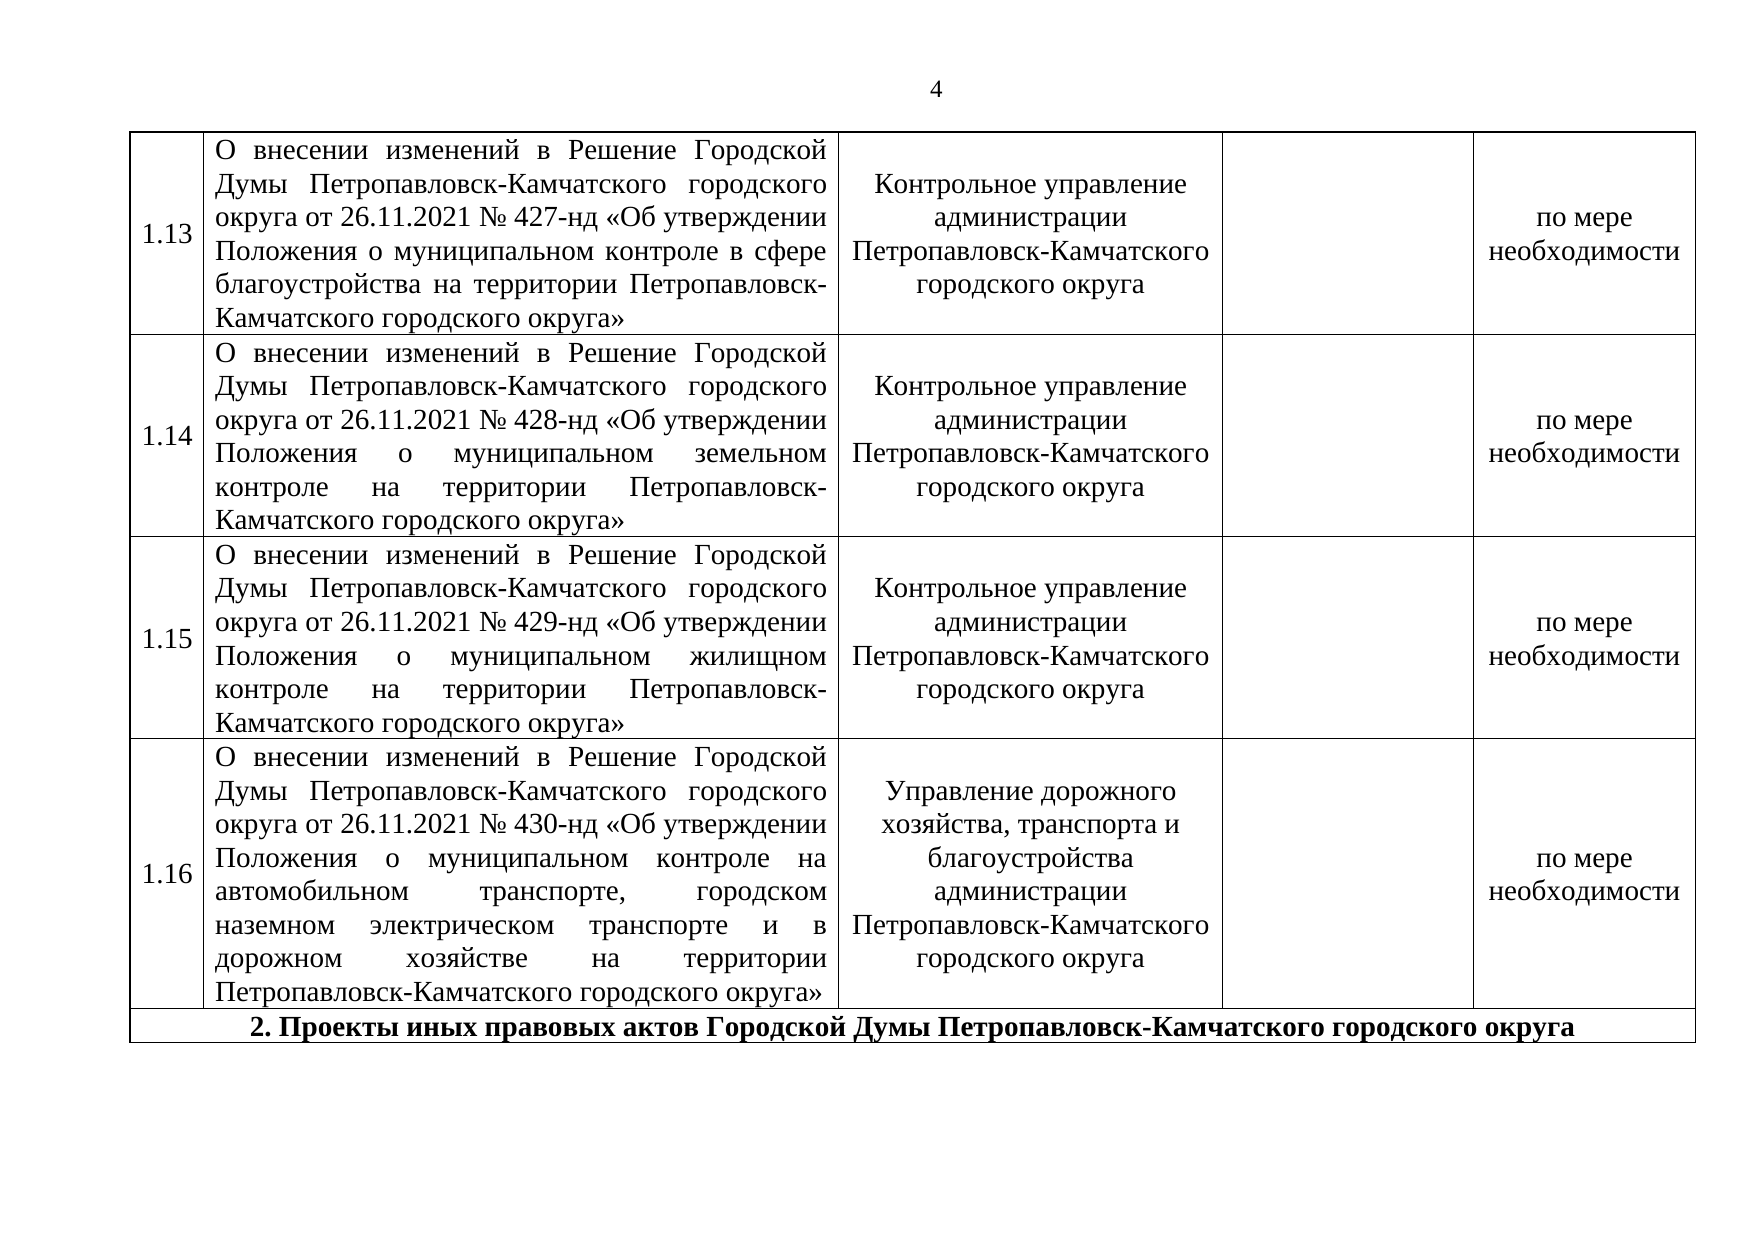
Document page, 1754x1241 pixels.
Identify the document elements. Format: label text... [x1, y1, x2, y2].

table_cell 2. Проекты иных правовых актов Городской Думы Петропавловск-Камчатского городского округа [131, 1009, 1695, 1042]
table_cell О внесении изменений в Решение Городской Думы Петропавловск-Камчатского городского округа от 26.11.2021 № 429-нд «Об утверждении Положения о муниципальном жилищном контроле на территории Петропавловск-Камчатского городского округа» [204, 537, 838, 738]
table_cell по мере необходимости [1474, 335, 1695, 536]
table_cell 1.13 [131, 133, 203, 334]
table_cell [1223, 335, 1473, 536]
table_cell Контрольное управление администрации Петропавловск-Камчатского городского округа [839, 537, 1222, 738]
table_cell [1223, 133, 1473, 334]
table_cell О внесении изменений в Решение Городской Думы Петропавловск-Камчатского городского округа от 26.11.2021 № 430-нд «Об утверждении Положения о муниципальном контроле на автомобильном транспорте, городском наземном электрическом транспорте и в дорожном хозяйстве на территории Петропавловск-Камчатского городского округа» [204, 739, 838, 1008]
table_cell [1223, 739, 1473, 1008]
table_cell по мере необходимости [1474, 537, 1695, 738]
table_cell 1.16 [131, 739, 203, 1008]
table_cell по мере необходимости [1474, 739, 1695, 1008]
table_cell [1223, 537, 1473, 738]
table_cell О внесении изменений в Решение Городской Думы Петропавловск-Камчатского городского округа от 26.11.2021 № 427-нд «Об утверждении Положения о муниципальном контроле в сфере благоустройства на территории Петропавловск-Камчатского городского округа» [204, 133, 838, 334]
table_cell Контрольное управление администрации Петропавловск-Камчатского городского округа [839, 133, 1222, 334]
table_cell О внесении изменений в Решение Городской Думы Петропавловск-Камчатского городского округа от 26.11.2021 № 428-нд «Об утверждении Положения о муниципальном земельном контроле на территории Петропавловск-Камчатского городского округа» [204, 335, 838, 536]
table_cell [1474, 133, 1695, 334]
table_cell 1.15 [131, 537, 203, 738]
table_cell Контрольное управление администрации Петропавловск-Камчатского городского округа [839, 335, 1222, 536]
table_cell 1.14 [131, 335, 203, 536]
table_cell Управление дорожного хозяйства, транспорта и благоустройства администрации Петропавловск-Камчатского городского округа [839, 739, 1222, 1008]
